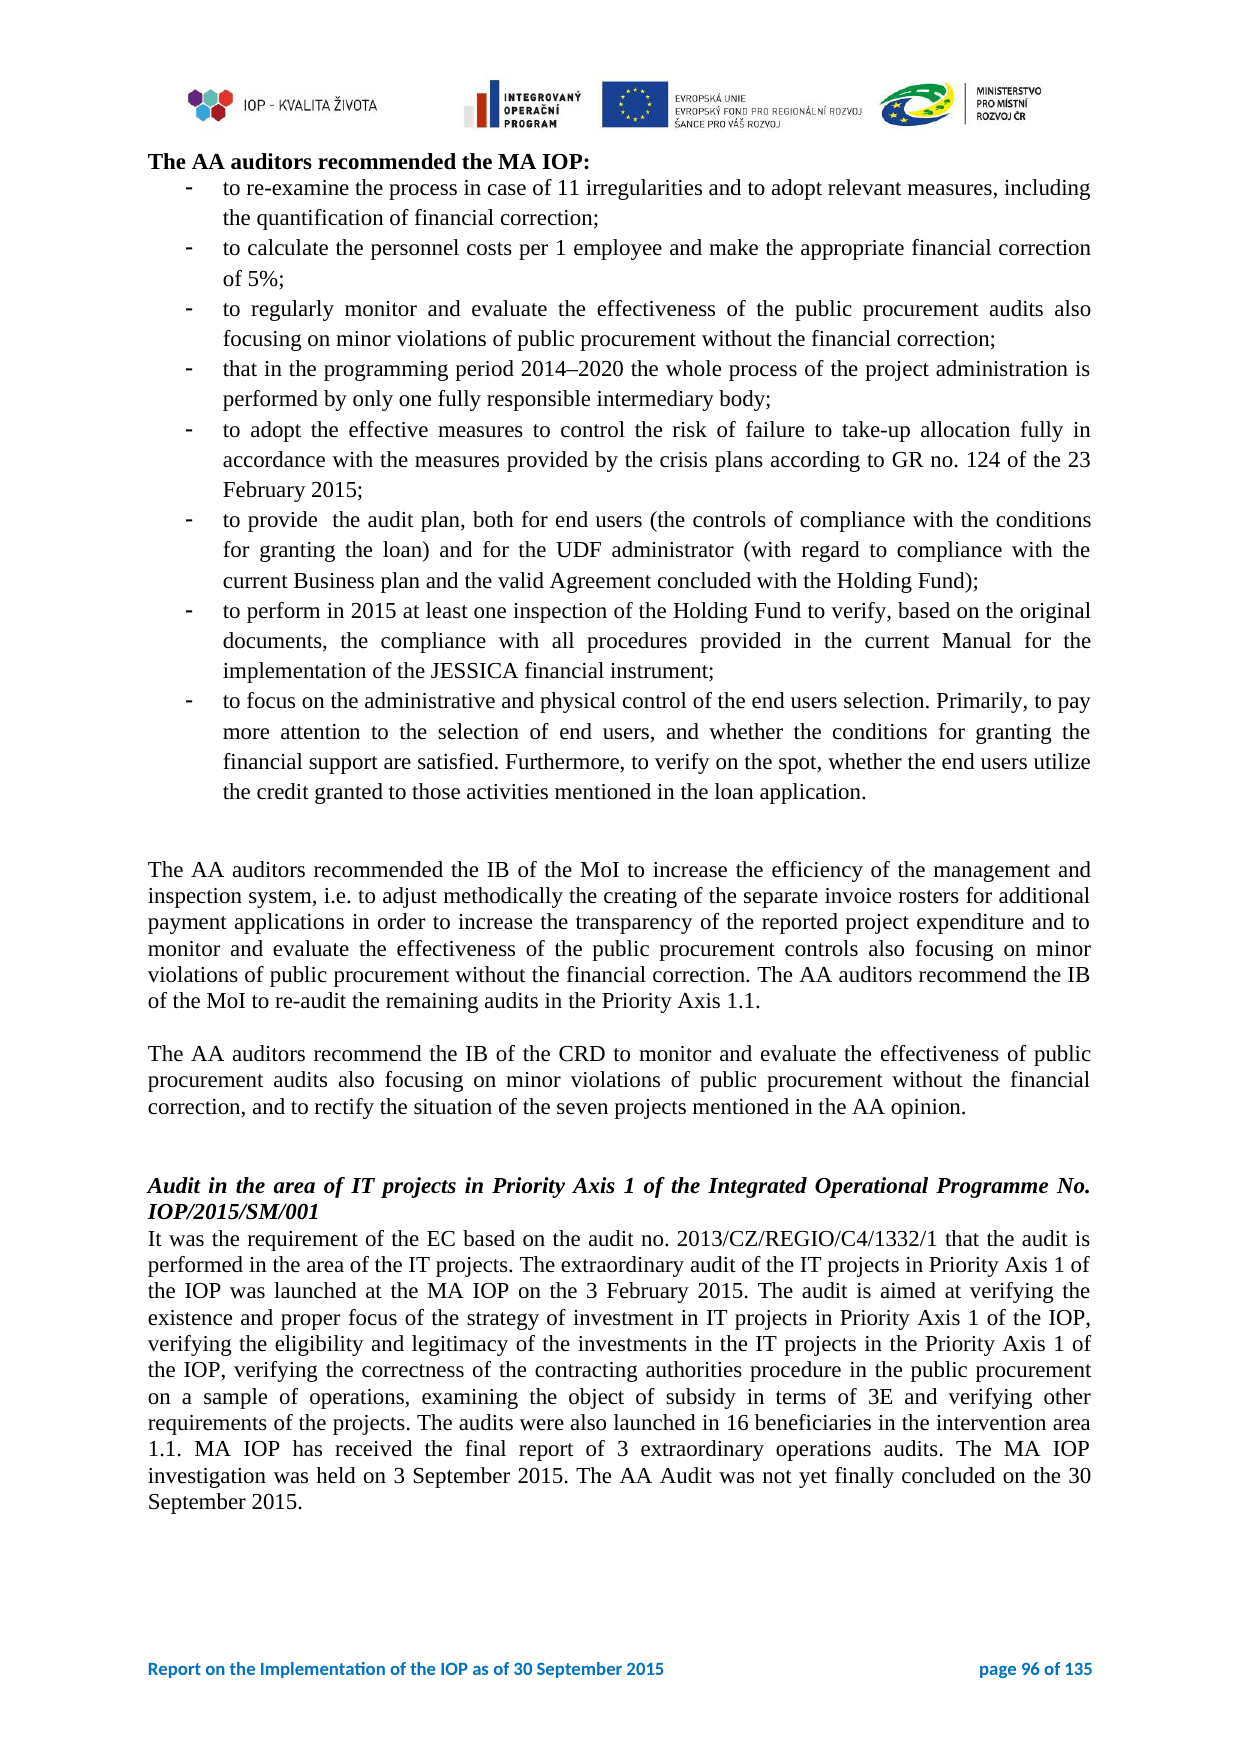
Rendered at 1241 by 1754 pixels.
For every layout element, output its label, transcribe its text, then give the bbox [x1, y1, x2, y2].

text Audit in the area of IT projects in Priority Axis 1 of the Integrated Operational Programme No. IOP/2015/SM/001 [148, 1172, 1092, 1224]
list to provide the audit plan, both for end users (the controls of compliance with the conditions for granting the loan) and for the UDF administrator (with regard to compliance with the current Business plan and the valid Agreement concluded with the Holding Fund); [185, 506, 1092, 593]
list to adopt the effective measures to control the risk of failure to take-up allocation fully in accordance with the measures provided by the crisis plans according to GR no. 124 of the 23 February 2015; [185, 416, 1092, 502]
picture [172, 70, 1068, 137]
list to calculate the personnel costs per 1 employee and make the appropriate financial correction of 5%; [185, 234, 1092, 291]
list to focus on the administrative and physical control of the end users selection. Primarily, to pay more attention to the selection of end users, and whether the conditions for granting the financial support are satisfied. Furthermore, to verify on the spot, whether the end users utilize the credit granted to those activities mentioned in the loan application. [185, 688, 1092, 804]
text The AA auditors recommend the IB of the CRD to monitor and evaluate the effectiveness of public procurement audits also focusing on minor violations of public procurement without the financial correction, and to rectify the situation of the seven projects mentioned in the AA opinion. [148, 1040, 1092, 1119]
list to regularly monitor and evaluate the effectiveness of the public procurement audits also focusing on minor violations of public procurement without the financial correction; [185, 295, 1092, 351]
text The AA auditors recommended the IB of the MoI to increase the efficiency of the management and inspection system, i.e. to adjust methodically the creating of the separate invoice rosters for additional payment applications in order to increase the transparency of the reported project expenditure and to monitor and evaluate the effectiveness of the public procurement controls also focusing on minor violations of public procurement without the financial correction. The AA auditors recommend the IB of the MoI to re-audit the remaining audits in the Priority Axis 1.1. [148, 856, 1092, 1014]
text The AA auditors recommended the MA IOP: [148, 148, 1092, 174]
list that in the programming period 2014–2020 the whole process of the project administration is performed by only one fully responsible intermediary body; [185, 355, 1092, 412]
text It was the requirement of the EC based on the audit no. 2013/CZ/REGIO/C4/1332/1 that the audit is performed in the area of the IT projects. The extraordinary audit of the IT projects in Priority Axis 1 of the IOP was launched at the MA IOP on the 3 February 2015. The audit is aimed at verifying the existence and proper focus of the strategy of investment in IT projects in Priority Axis 1 of the IOP, verifying the eligibility and legitimacy of the investments in the IT projects in the Priority Axis 1 of the IOP, verifying the correctness of the contracting authorities procedure in the public procurement on a sample of operations, examining the object of subsidy in terms of 3E and verifying other requirements of the projects. The audits were also launched in 16 beneficiaries in the intervention area 1.1. MA IOP has received the final report of 3 extraordinary operations audits. The MA IOP investigation was held on 3 September 2015. The AA Audit was not yet finally concluded on the 30 September 2015. [148, 1224, 1092, 1514]
list to perform in 2015 at least one inspection of the Holding Fund to verify, based on the original documents, the compliance with all procedures provided in the current Manual for the implementation of the JESSICA financial instrument; [185, 597, 1092, 684]
list to re-examine the process in case of 11 irregularities and to adopt relevant measures, including the quantification of financial correction; [185, 174, 1092, 231]
